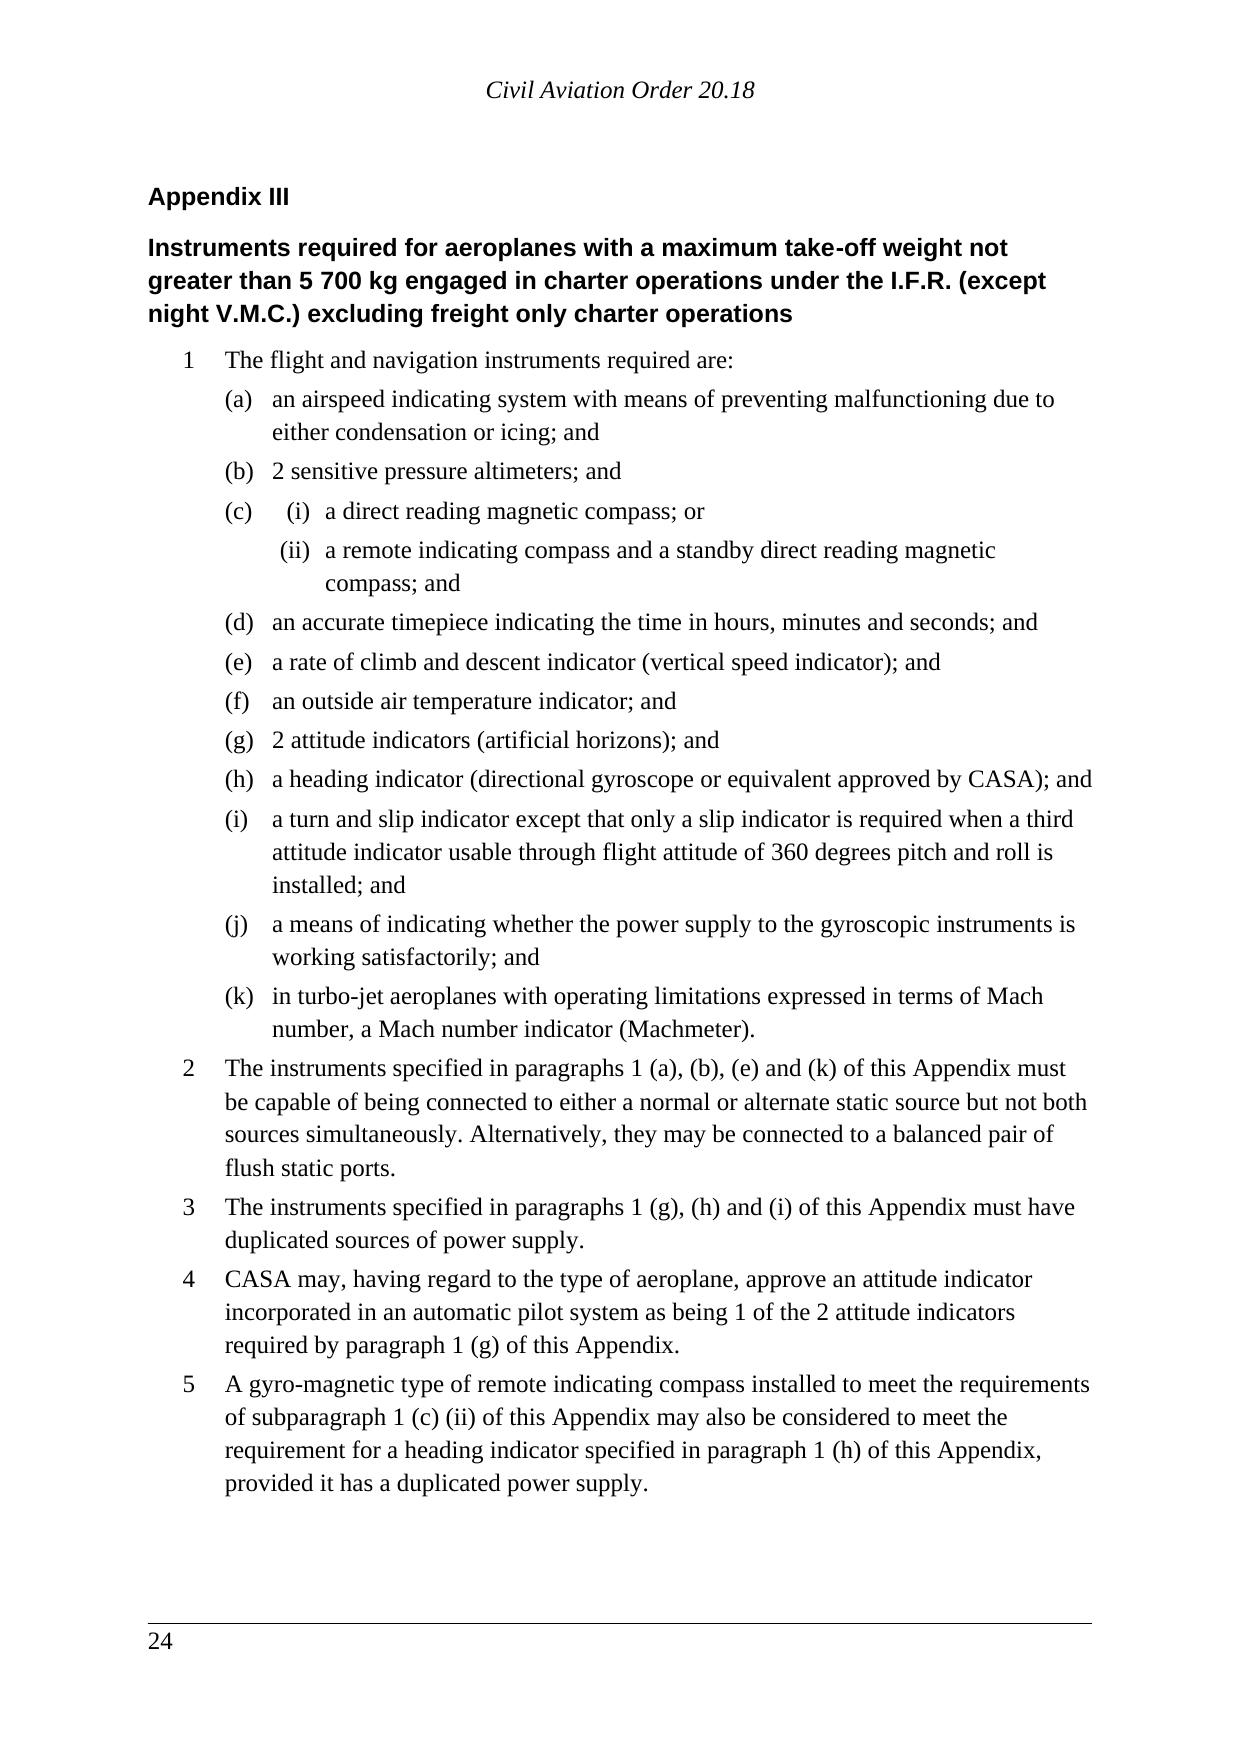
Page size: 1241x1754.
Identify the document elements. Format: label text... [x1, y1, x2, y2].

text (g) 2 attitude indicators (artificial horizons); and [224, 725, 1092, 754]
text (f) an outside air temperature indicator; and [224, 686, 1092, 714]
subtitle Appendix III [148, 182, 1092, 210]
text (i) a turn and slip indicator except that only a slip indicator is required when a third attitude indicator usable through flight attitude of 360 degrees pitch and roll is installed; and [224, 804, 1092, 898]
text (d) an accurate timepiece indicating the time in hours, minutes and seconds; and [224, 607, 1092, 636]
text 1 The flight and navigation instruments required are: [136, 345, 1092, 374]
text 2 The instruments specified in paragraphs 1 (a), (b), (e) and (k) of this Appendix must be capable of being connected to either a normal or alternate static source but not both sources simultaneously. Alternatively, they may be connected to a balanced pair of flush static ports. [136, 1053, 1092, 1181]
text (k) in turbo-jet aeroplanes with operating limitations expressed in terms of Mach number, a Mach number indicator (Machmeter). [224, 981, 1092, 1043]
text (h) a heading indicator (directional gyroscope or equivalent approved by CASA); and [224, 764, 1092, 793]
text (j) a means of indicating whether the power supply to the gyroscopic instruments is working satisfactorily; and [224, 909, 1092, 971]
text 5 A gyro-magnetic type of remote indicating compass installed to meet the requirements of subparagraph 1 (c) (ii) of this Appendix may also be considered to meet the requirement for a heading indicator specified in paragraph 1 (h) of this Appendix, provided it has a duplicated power supply. [136, 1369, 1092, 1497]
text Instruments required for aeroplanes with a maximum take-off weight not greater than 5 700 kg engaged in charter operations under the I.F.R. (except night V.M.C.) excluding freight only charter operations [148, 233, 1092, 328]
text 4 CASA may, having regard to the type of aeroplane, approve an attitude indicator incorporated in an automatic pilot system as being 1 of the 2 attitude indicators required by paragraph 1 (g) of this Appendix. [136, 1264, 1092, 1359]
text (b) 2 sensitive pressure altimeters; and [224, 456, 1092, 485]
text (e) a rate of climb and descent indicator (vertical speed indicator); and [224, 647, 1092, 675]
text 3 The instruments specified in paragraphs 1 (g), (h) and (i) of this Appendix must have duplicated sources of power supply. [136, 1192, 1092, 1254]
text (ii) a remote indicating compass and a standby direct reading magnetic compass; and [207, 535, 1092, 597]
text (a) an airspeed indicating system with means of preventing malfunctioning due to either condensation or icing; and [224, 384, 1092, 446]
text (c) (i) a direct reading magnetic compass; or [224, 496, 1092, 524]
